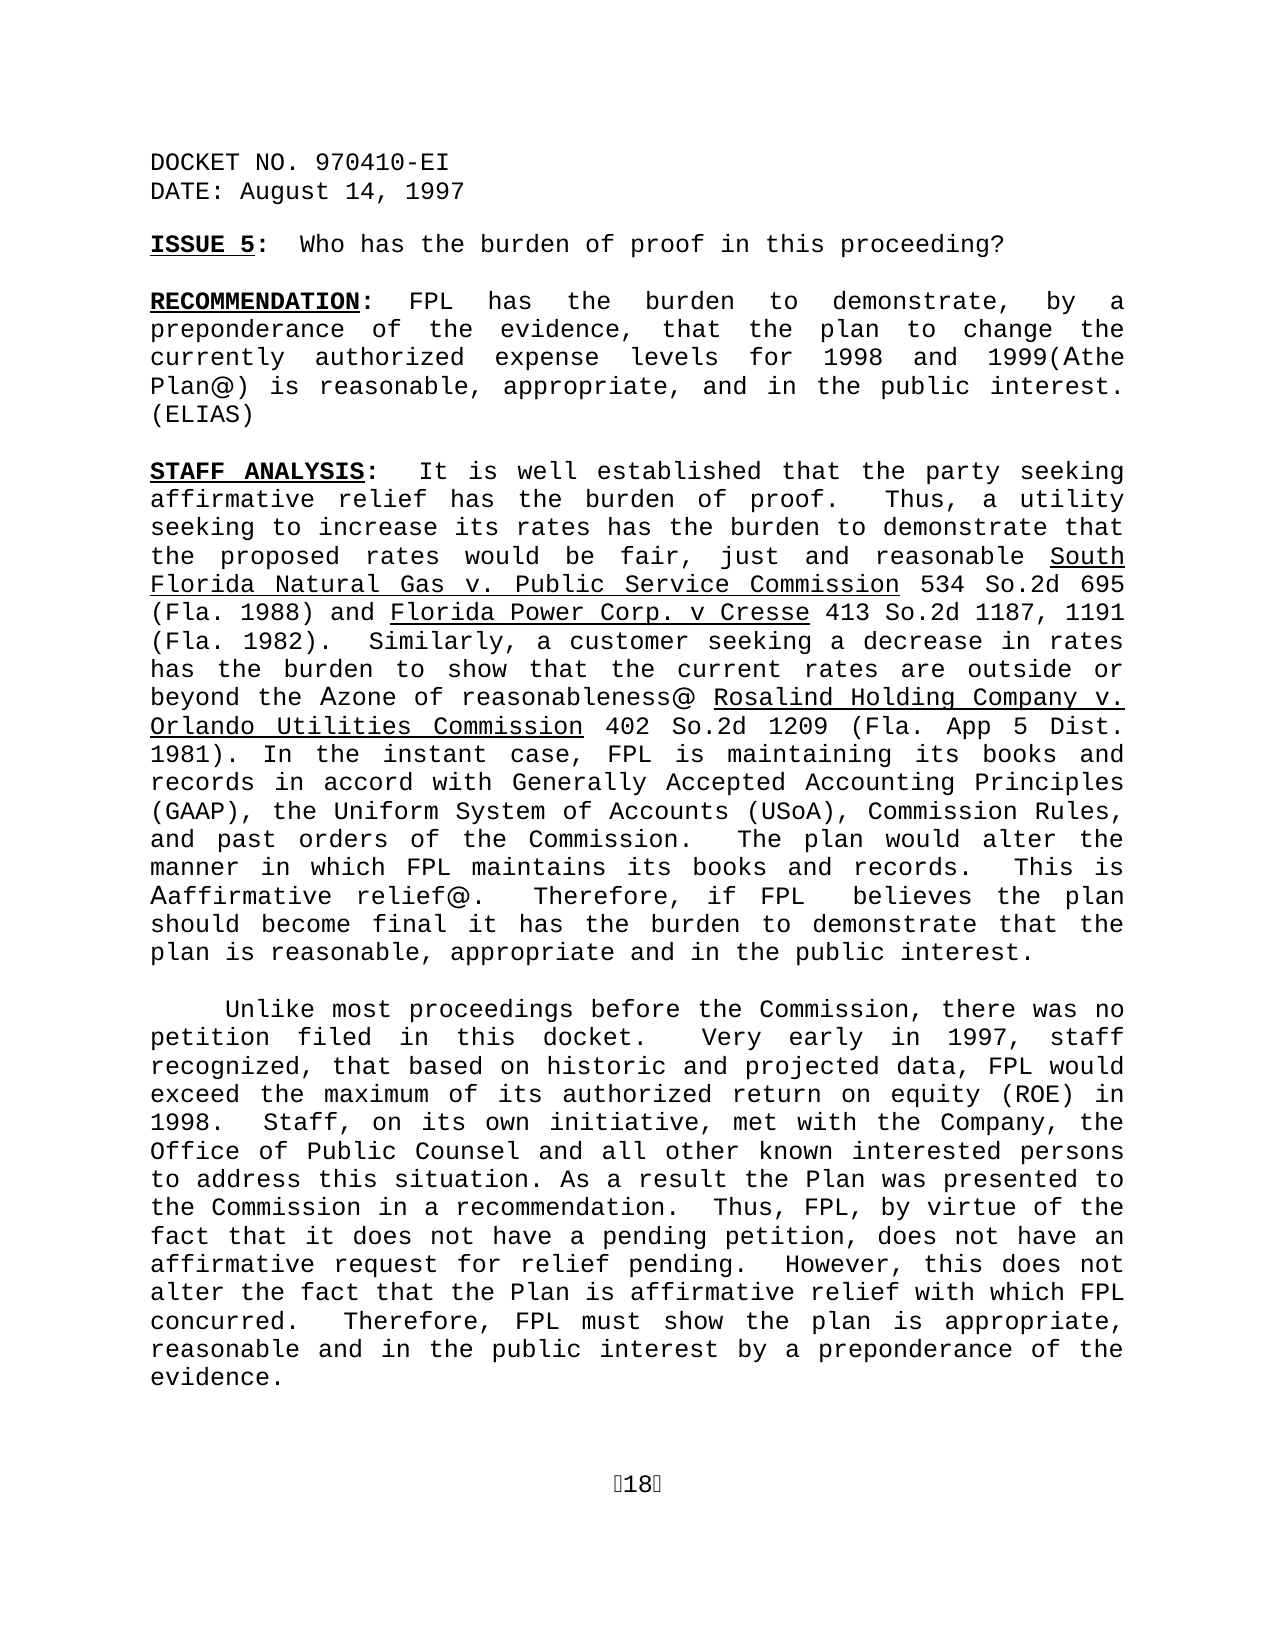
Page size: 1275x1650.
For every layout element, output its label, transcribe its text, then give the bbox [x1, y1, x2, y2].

text ISSUE 5: Who has the burden of proof in this proceeding? [150, 232, 1125, 260]
text STAFF ANALYSIS: It is well established that the party seeking affirmative relief has the burden of proof. Thus, a utility seeking to increase its rates has the burden to demonstrate that the proposed rates would be fair, just and reasonable South Florida Natural Gas v. Public Service Commission 534 So.2d 695 (Fla. 1988) and Florida Power Corp. v Cresse 413 So.2d 1187, 1191 (Fla. 1982). Similarly, a customer seeking a decrease in rates has the burden to show that the current rates are outside or beyond the zone of reasonableness Rosalind Holding Company v. Orlando Utilities Commission 402 So.2d 1209 (Fla. App 5 Dist. 1981). In the instant case, FPL is maintaining its books and records in accord with Generally Accepted Accounting Principles (GAAP), the Uniform System of Accounts (USoA), Commission Rules, and past orders of the Commission. The plan would alter the manner in which FPL maintains its books and records. This is affirmative relief. Therefore, if FPL believes the plan should become final it has the burden to demonstrate that the plan is reasonable, appropriate and in the public interest. [150, 458, 1125, 968]
text Unlike most proceedings before the Commission, there was no petition filed in this docket. Very early in 1997, staff recognized, that based on historic and projected data, FPL would exceed the maximum of its authorized return on equity (ROE) in 1998. Staff, on its own initiative, met with the Company, the Office of Public Counsel and all other known interested persons to address this situation. As a result the Plan was presented to the Commission in a recommendation. Thus, FPL, by virtue of the fact that it does not have a pending petition, does not have an affirmative request for relief pending. However, this does not alter the fact that the Plan is affirmative relief with which FPL concurred. Therefore, FPL must show the plan is appropriate, reasonable and in the public interest by a preponderance of the evidence. [150, 997, 1125, 1393]
text RECOMMENDATION: FPL has the burden to demonstrate, by a preponderance of the evidence, that the plan to change the currently authorized expense levels for 1998 and 1999(the Plan) is reasonable, appropriate, and in the public interest. (ELIAS) [150, 288, 1125, 430]
